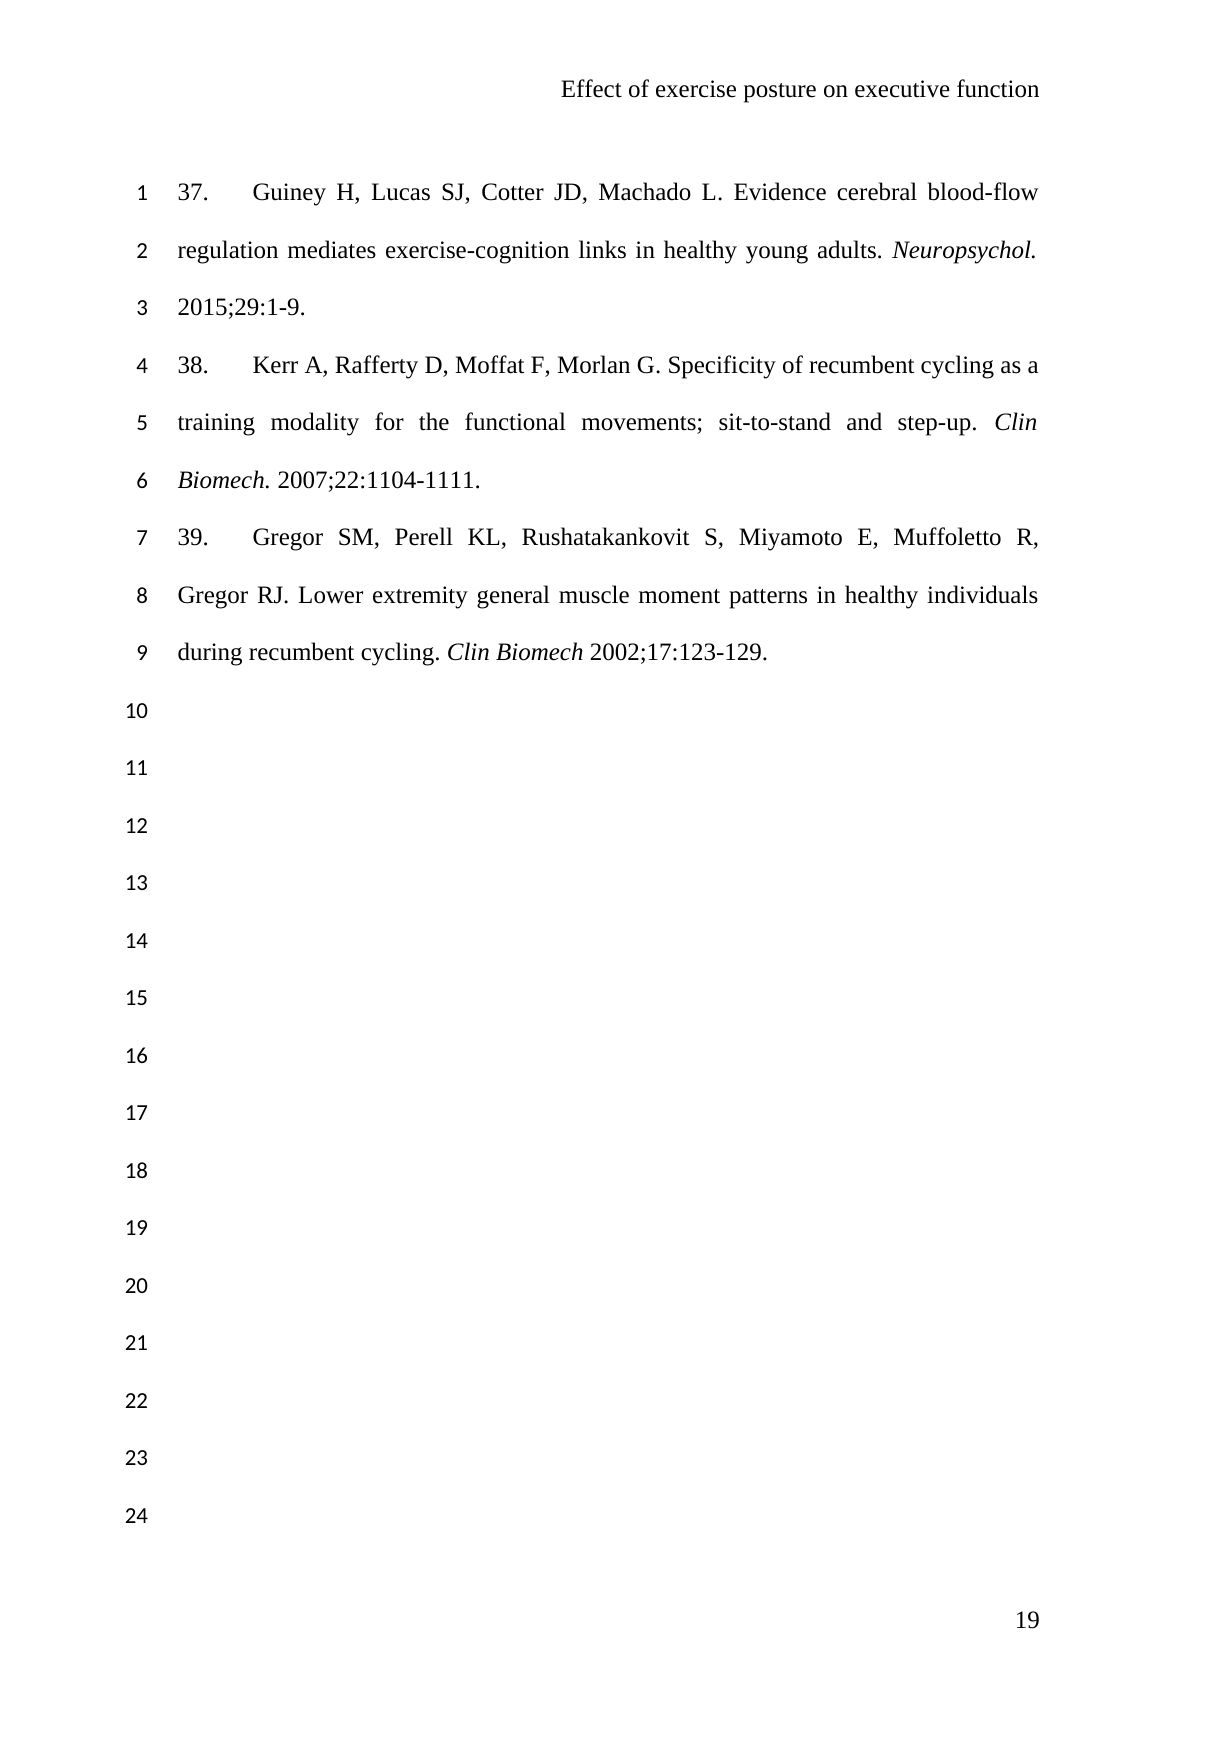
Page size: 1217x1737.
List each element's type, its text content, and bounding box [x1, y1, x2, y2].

text 38. Kerr A, Rafferty D, Moffat F, Morlan G. Specificity of recumbent cycling as a training modality for the functional movements; sit-to-stand and step-up. Clin Biomech. 2007;22:1104-1111. [177, 350, 1039, 493]
text 39. Gregor SM, Perell KL, Rushatakankovit S, Miyamoto E, Muffoletto R, Gregor RJ. Lower extremity general muscle moment patterns in healthy individuals during recumbent cycling. Clin Biomech 2002;17:123-129. [177, 522, 1039, 666]
text 37. Guiney H, Lucas SJ, Cotter JD, Machado L. Evidence cerebral blood-flow regulation mediates exercise-cognition links in healthy young adults. Neuropsychol. 2015;29:1-9. [177, 177, 1039, 321]
